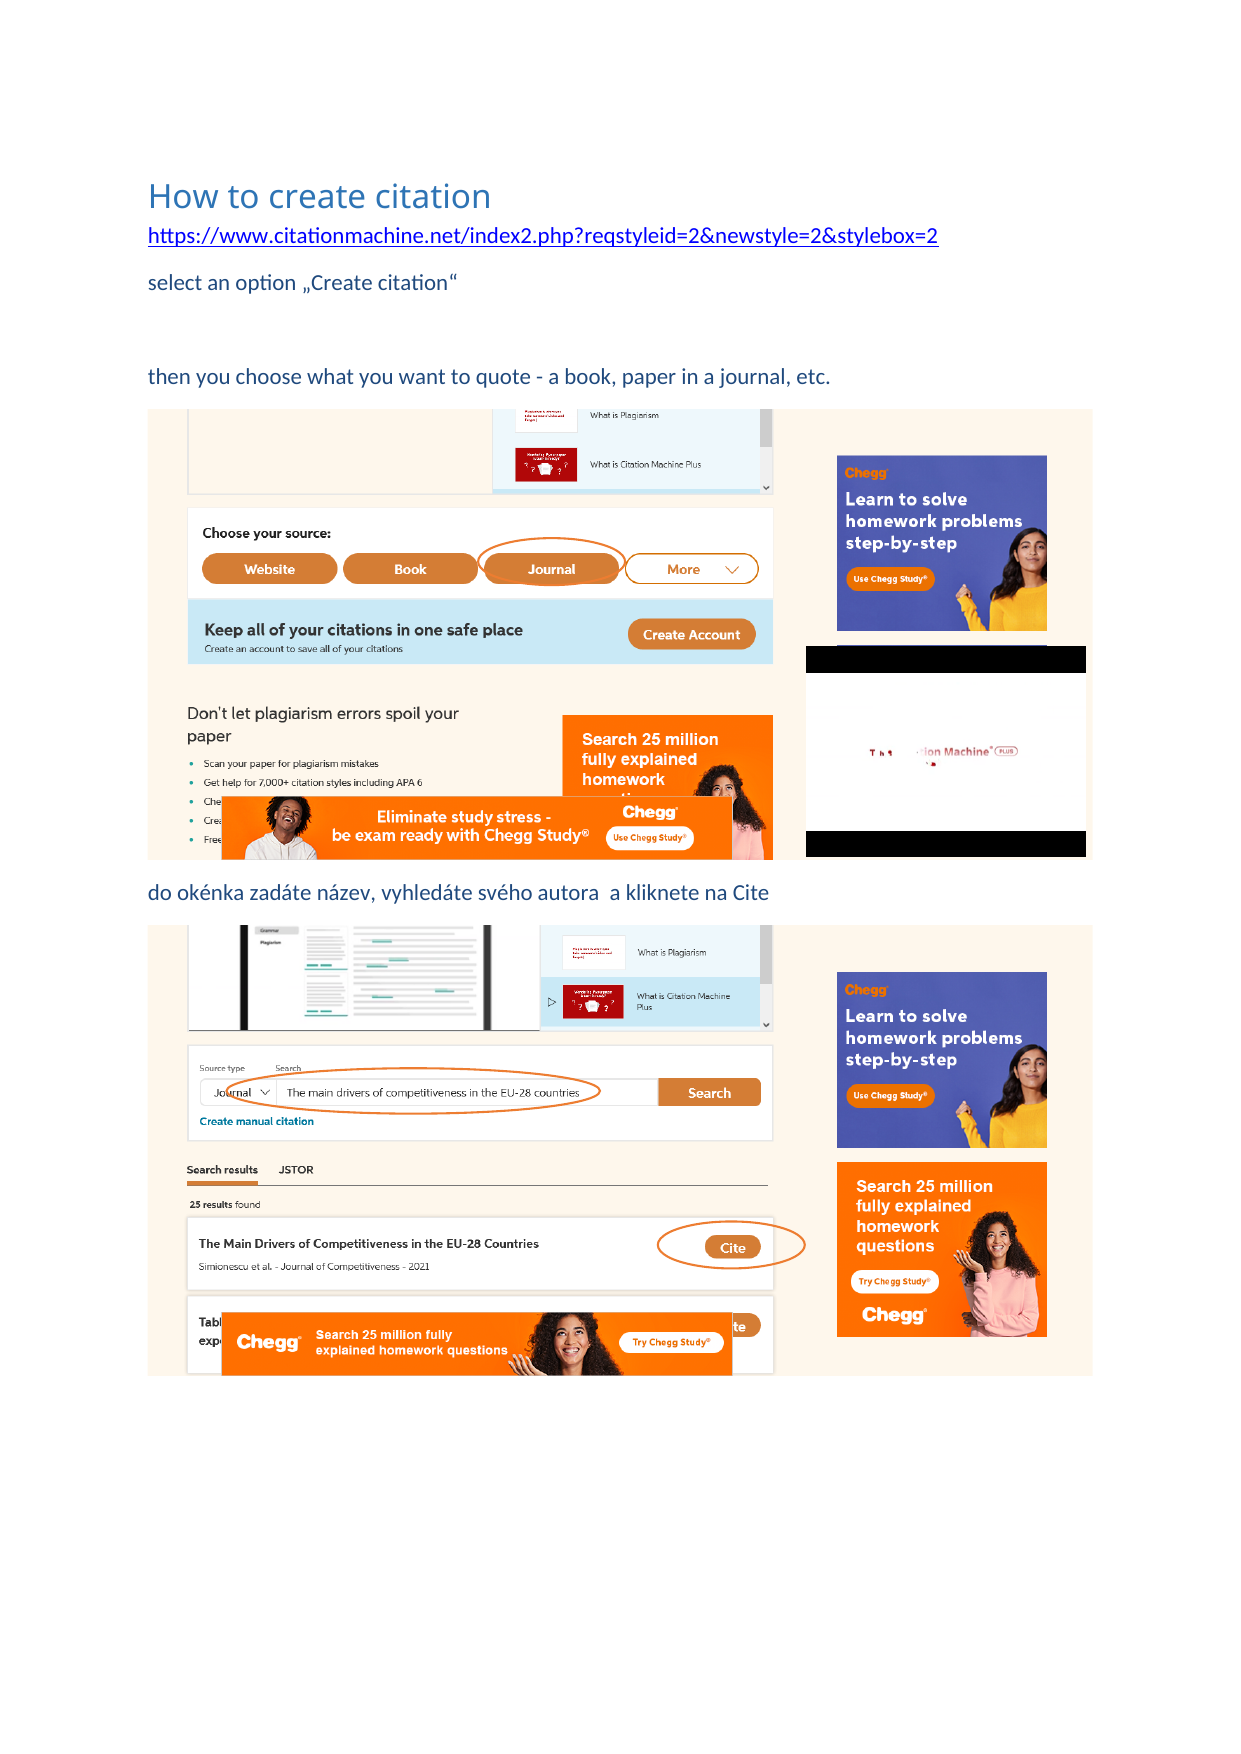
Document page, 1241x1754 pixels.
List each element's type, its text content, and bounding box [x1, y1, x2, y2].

picture [147, 925, 1093, 1376]
picture [147, 409, 1093, 860]
text select an option „Create citation“ [148, 268, 1093, 296]
text https://www.citationmachine.net/index2.php?reqstyleid=2&newstyle=2&stylebox=2 [148, 222, 1093, 249]
text do okénka zadáte název, vyhledáte svého autora a kliknete na Cite [148, 878, 1093, 906]
text then you choose what you want to quote - a book, paper in a journal, etc. [148, 362, 1093, 390]
subtitle How to create citation [148, 173, 1093, 218]
